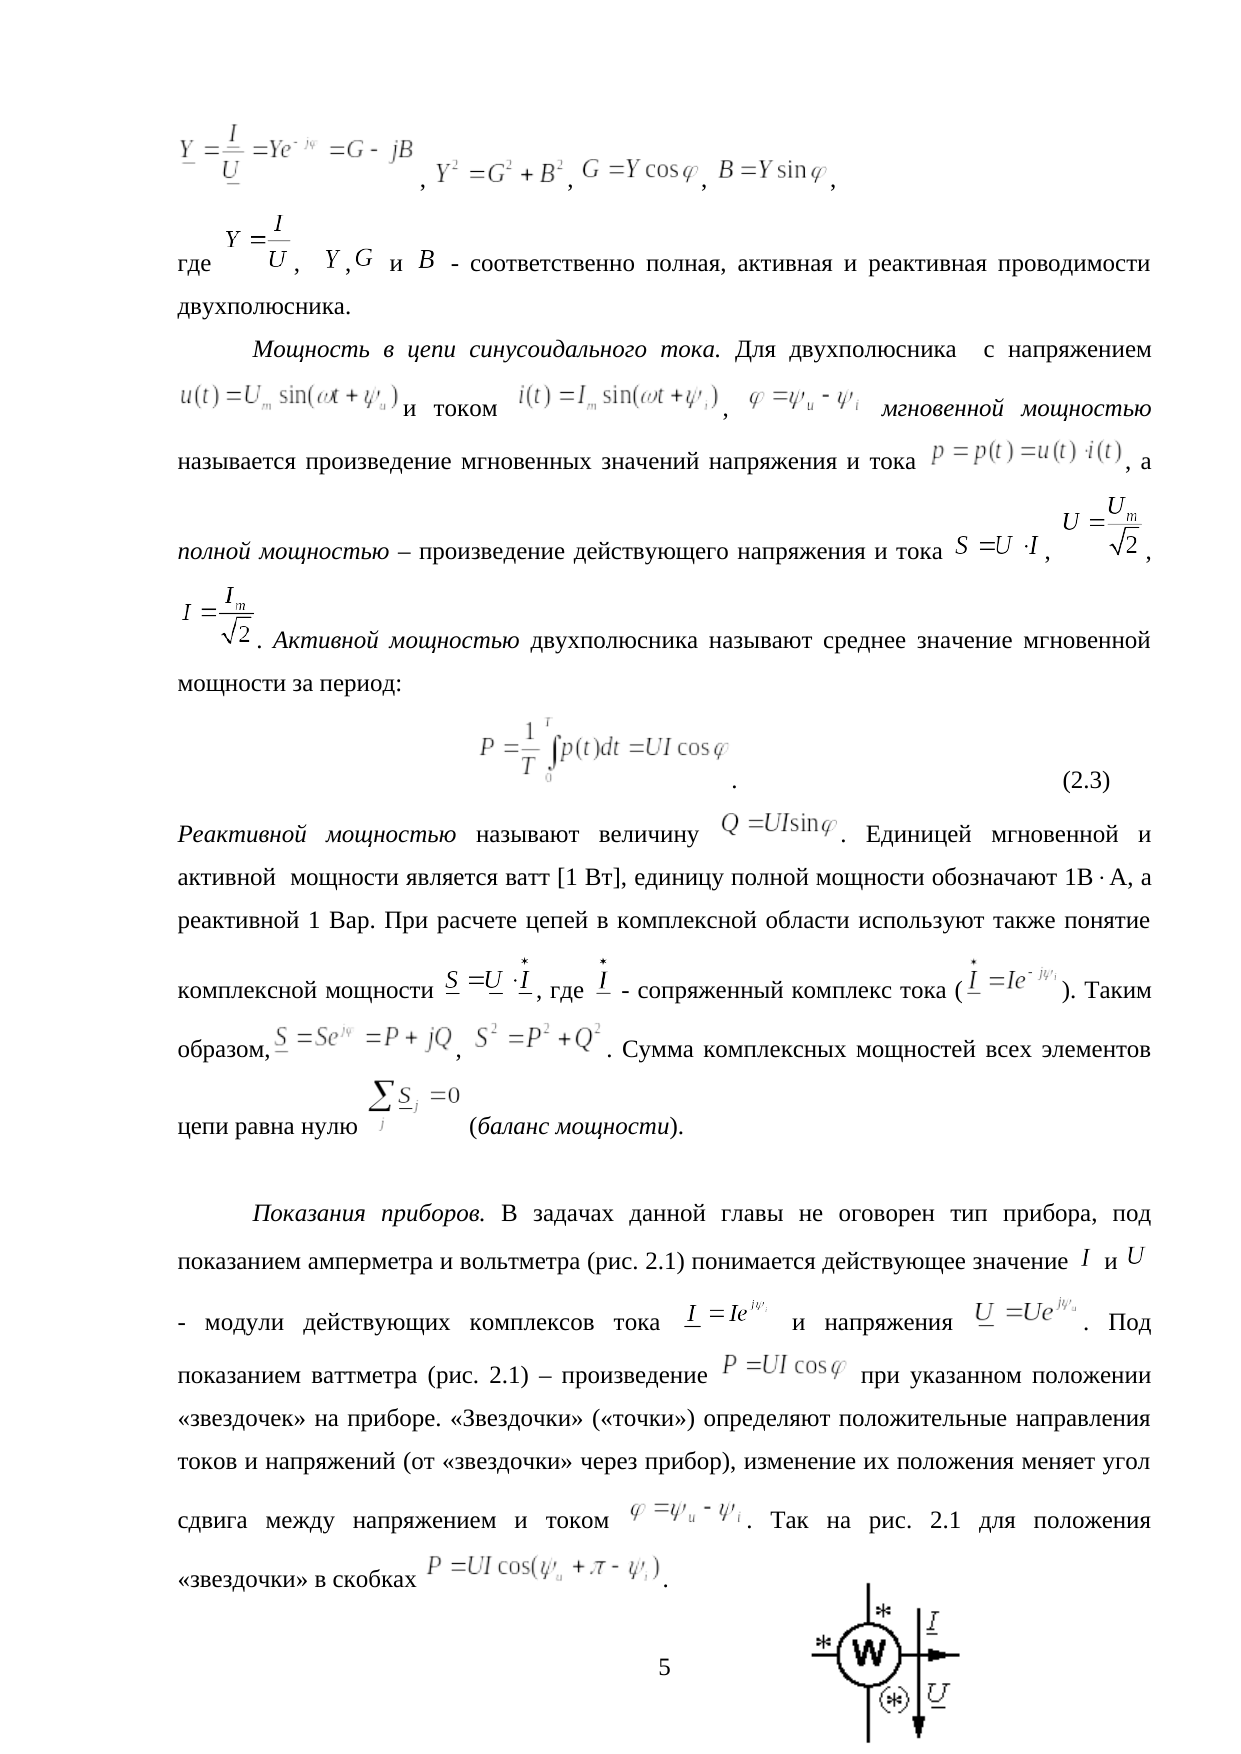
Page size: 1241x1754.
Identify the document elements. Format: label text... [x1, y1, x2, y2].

text . (2.3) [177, 712, 1152, 794]
text где , , и - соответственно полная, активная и реактивная проводимости двухполюсника. [177, 208, 1152, 320]
text , , , , [177, 118, 1152, 193]
picture [790, 1574, 974, 1754]
text Мощность в цепи синусоидального тока. Для двухполюсника с напряжением и током , мгновенной мощностью называется произведение мгновенных значений напряжения и тока , а полной мощностью – произведение действующего напряжения и тока , , . Активной мощностью двухполюсника называют среднее значение мгновенной мощности за период: [177, 334, 1152, 697]
text Показания приборов. В задачах данной главы не оговорен тип прибора, под показанием амперметра и вольтметра (рис. 2.1) понимается действующее значение и - модули действующих комплексов тока и напряжения . Под показанием ваттметра (рис. 2.1) – произведение при указанном положении «звездочек» на приборе. «Звездочки» («точки») определяют положительные направления токов и напряжений (от «звездочки» через прибор), изменение их положения меняет угол сдвига между напряжением и током . Так на рис. 2.1 для положения «звездочки» в скобках . [177, 1198, 1152, 1593]
text Реактивной мощностью называют величину . Единицей мгновенной и активной мощности является ватт [1 Вт], единицу полной мощности обозначают 1ВА, а реактивной 1 Вар. При расчете цепей в комплексной области используют также понятие комплексной мощности , где - сопряженный комплекс тока (). Таким образом,, . Сумма комплексных мощностей всех элементов цепи равна нулю (баланс мощности). [177, 809, 1152, 1140]
